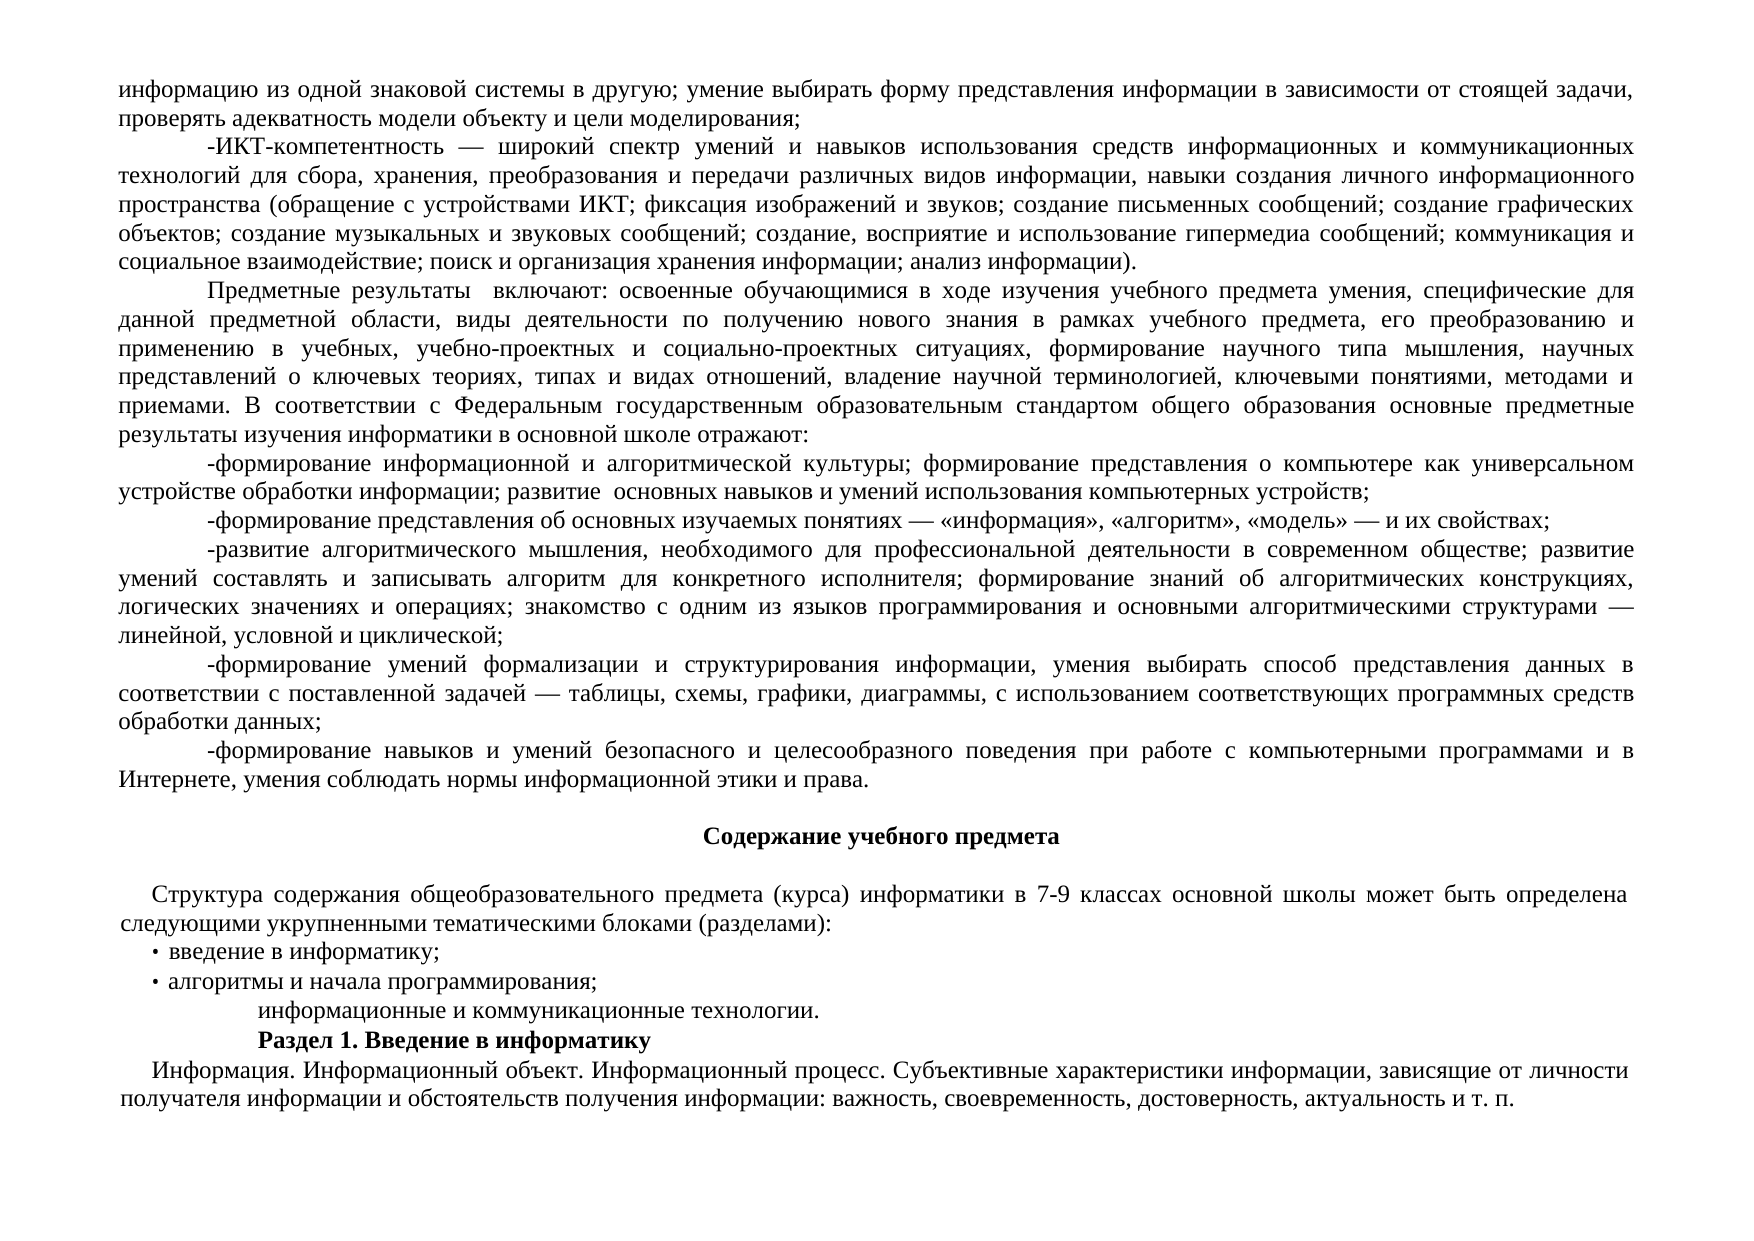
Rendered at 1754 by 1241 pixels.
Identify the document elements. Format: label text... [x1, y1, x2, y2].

text Предметные результаты включают: освоенные обучающимися в ходе изучения учебного предмета умения, специфические для данной предметной области, виды деятельности по получению нового знания в рамках учебного предмета, его преобразованию и применению в учебных, учебно-проектных и социально-проектных ситуациях, формирование научного типа мышления, научных представлений о ключевых теориях, типах и видах отношений, владение научной терминологией, ключевыми понятиями, методами и приемами. В соответствии с Федеральным государственным образовательным стандартом общего образования основные предметные результаты изучения информатики в основной школе отражают: [118, 275, 1636, 448]
text -ИКТ-компетентность — широкий спектр умений и навыков использования средств информационных и коммуникационных технологий для сбора, хранения, преобразования и передачи различных видов информации, навыки создания личного информационного пространства (обращение с устройствами ИКТ; фиксация изображений и звуков; создание письменных сообщений; создание графических объектов; создание музыкальных и звуковых сообщений; создание, восприятие и использование гипермедиа сообщений; коммуникация и социальное взаимодействие; поиск и организация хранения информации; анализ информации). [118, 131, 1636, 275]
text -формирование представления об основных изучаемых понятиях — «информация», «алгоритм», «модель» — и их свойствах; [118, 505, 1636, 534]
text Раздел 1. Введение в информатику [258, 1025, 1636, 1054]
text -развитие алгоритмического мышления, необходимого для профессиональной деятельности в современном обществе; развитие умений составлять и записывать алгоритм для конкретного исполнителя; формирование знаний об алгоритмических конструкциях, логических значениях и операциях; знакомство с одним из языков программирования и основными алгоритмическими структурами — линейной, условной и циклической; [118, 534, 1636, 649]
list введение в информатику; [120, 936, 1636, 966]
text Структура содержания общеобразовательного предмета (курса) информатики в 7-9 классах основной школы может быть определена следующими укрупненными тематическими блоками (разделами): [120, 879, 1629, 936]
list алгоритмы и начала программирования; [120, 966, 1636, 995]
text Информация. Информационный объект. Информационный процесс. Субъективные характеристики информации, зависящие от личности получателя информации и обстоятельств получения информации: важность, своевременность, достоверность, актуальность и т. п. [120, 1055, 1629, 1112]
text информационные и коммуникационные технологии. [258, 995, 1636, 1024]
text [118, 74, 1636, 131]
text -формирование навыков и умений безопасного и целесообразного поведения при работе с компьютерными программами и в Интернете, умения соблюдать нормы информационной этики и права. [118, 735, 1636, 793]
text -формирование умений формализации и структурирования информации, умения выбирать способ представления данных в соответствии с поставленной задачей — таблицы, схемы, графики, диаграммы, с использованием соответствующих программных средств обработки данных; [118, 649, 1636, 735]
text Содержание учебного предмета [97, 821, 1636, 850]
text -формирование информационной и алгоритмической культуры; формирование представления о компьютере как универсальном устройстве обработки информации; развитие основных навыков и умений использования компьютерных устройств; [118, 448, 1636, 505]
